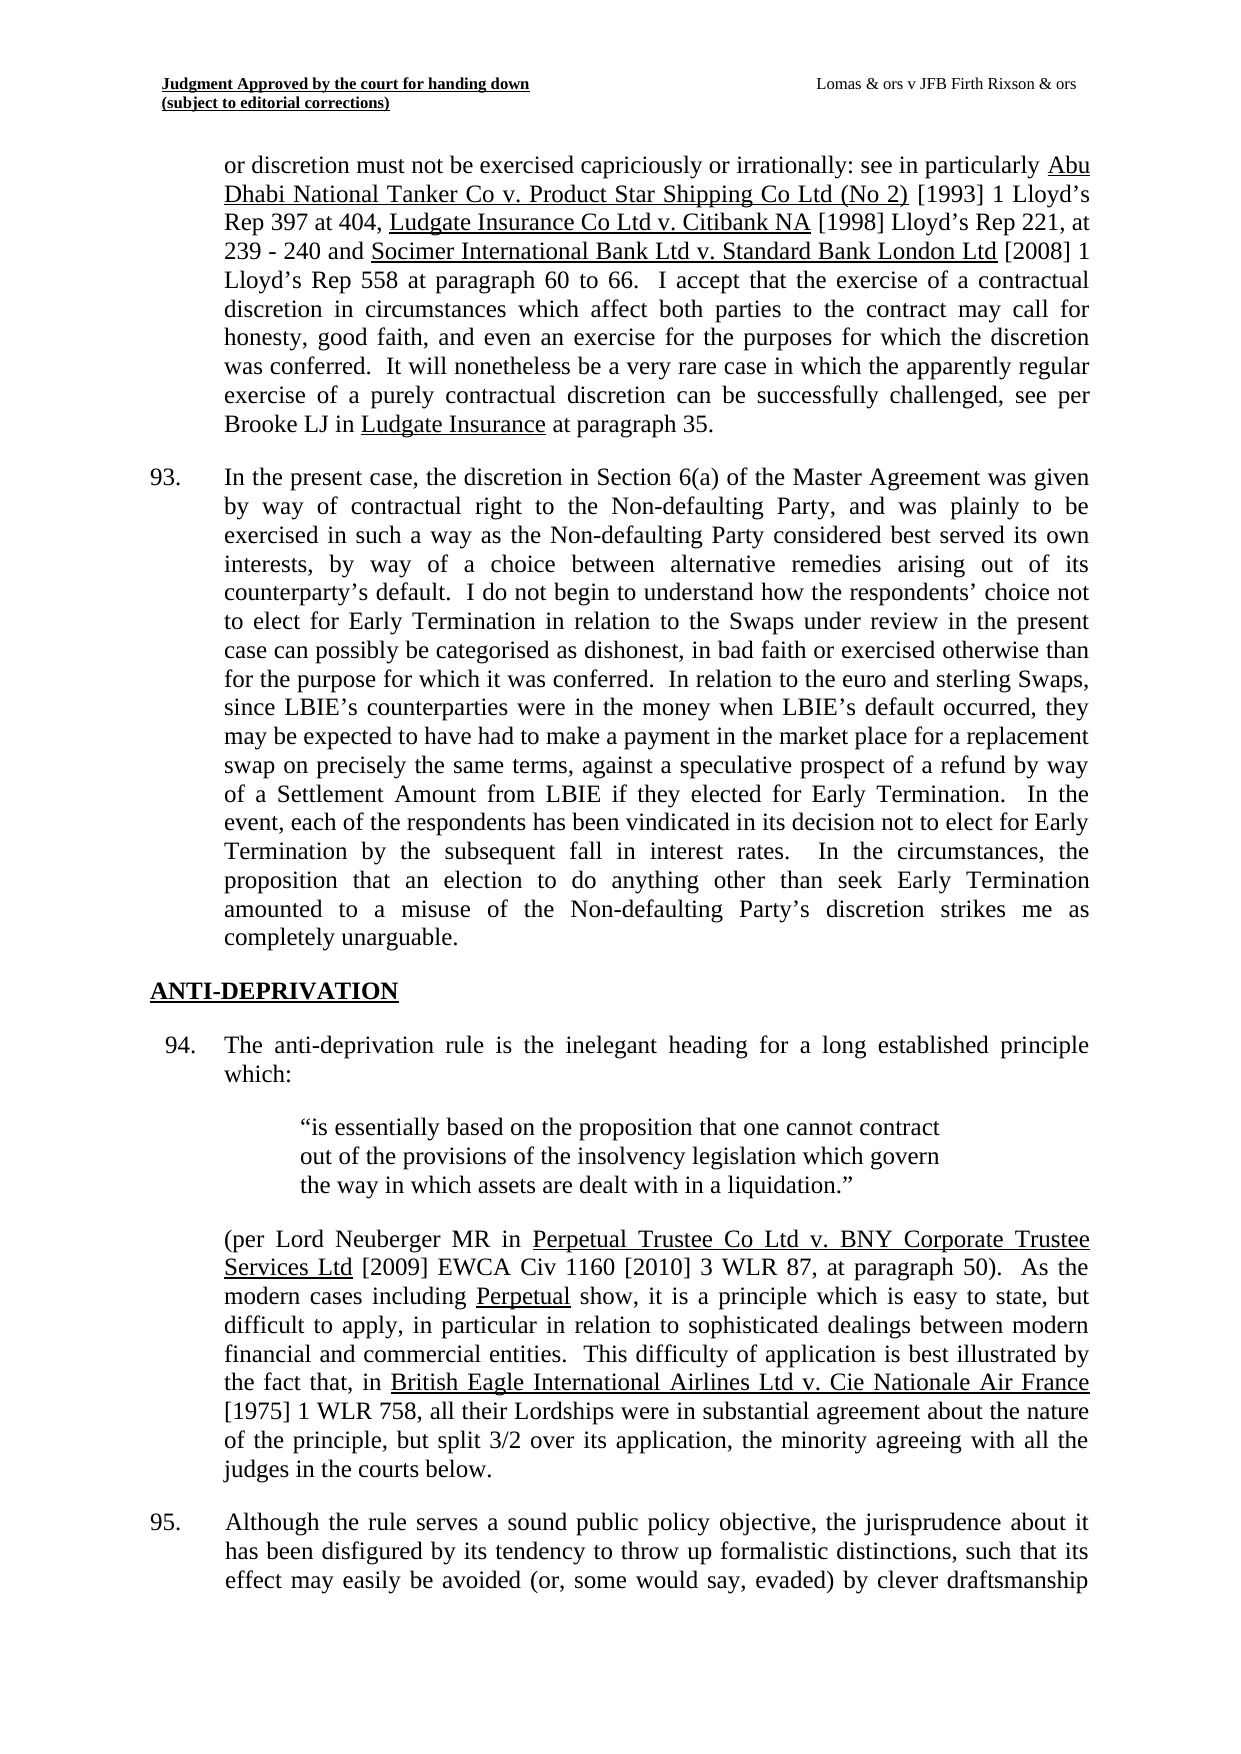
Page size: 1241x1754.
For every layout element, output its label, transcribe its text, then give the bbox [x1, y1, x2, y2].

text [150, 150, 1090, 437]
list (per Lord Neuberger MR in Perpetual Trustee Co Ltd v. BNY Corporate Trustee Services Ltd [2009] EWCA Civ 1160 [2010] 3 WLR 87, at paragraph 50). As the modern cases including Perpetual show, it is a principle which is easy to state, but difficult to apply, in particular in relation to sophisticated dealings between modern financial and commercial entities. This difficulty of application is best illustrated by the fact that, in British Eagle International Airlines Ltd v. Cie Nationale Air France [1975] 1 WLR 758, all their Lordships were in substantial agreement about the nature of the principle, but split 3/2 over its application, the minority agreeing with all the judges in the courts below. [224, 1224, 1090, 1482]
text In the present case, the discretion in Section 6(a) of the Master Agreement was given by way of contractual right to the Non-defaulting Party, and was plainly to be exercised in such a way as the Non-defaulting Party considered best served its own interests, by way of a choice between alternative remedies arising out of its counterparty’s default. I do not begin to understand how the respondents’ choice not to elect for Early Termination in relation to the Swaps under review in the present case can possibly be categorised as dishonest, in bad faith or exercised otherwise than for the purpose for which it was conferred. In relation to the euro and sterling Swaps, since LBIE’s counterparties were in the money when LBIE’s default occurred, they may be expected to have had to make a payment in the market place for a replacement swap on precisely the same terms, against a speculative prospect of a refund by way of a Settlement Amount from LBIE if they elected for Early Termination. In the event, each of the respondents has been vindicated in its decision not to elect for Early Termination by the subsequent fall in interest rates. In the circumstances, the proposition that an election to do anything other than seek Early Termination amounted to a misuse of the Non-defaulting Party’s discretion strikes me as completely unarguable. [150, 462, 1090, 951]
text The anti-deprivation rule is the inelegant heading for a long established principle which: [165, 1030, 1090, 1087]
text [150, 1507, 1090, 1594]
list ANTI-DEPRIVATION [150, 976, 1090, 1005]
text “is essentially based on the proposition that one cannot contract out of the provisions of the insolvency legislation which govern the way in which assets are dealt with in a liquidation.” [300, 1112, 940, 1199]
